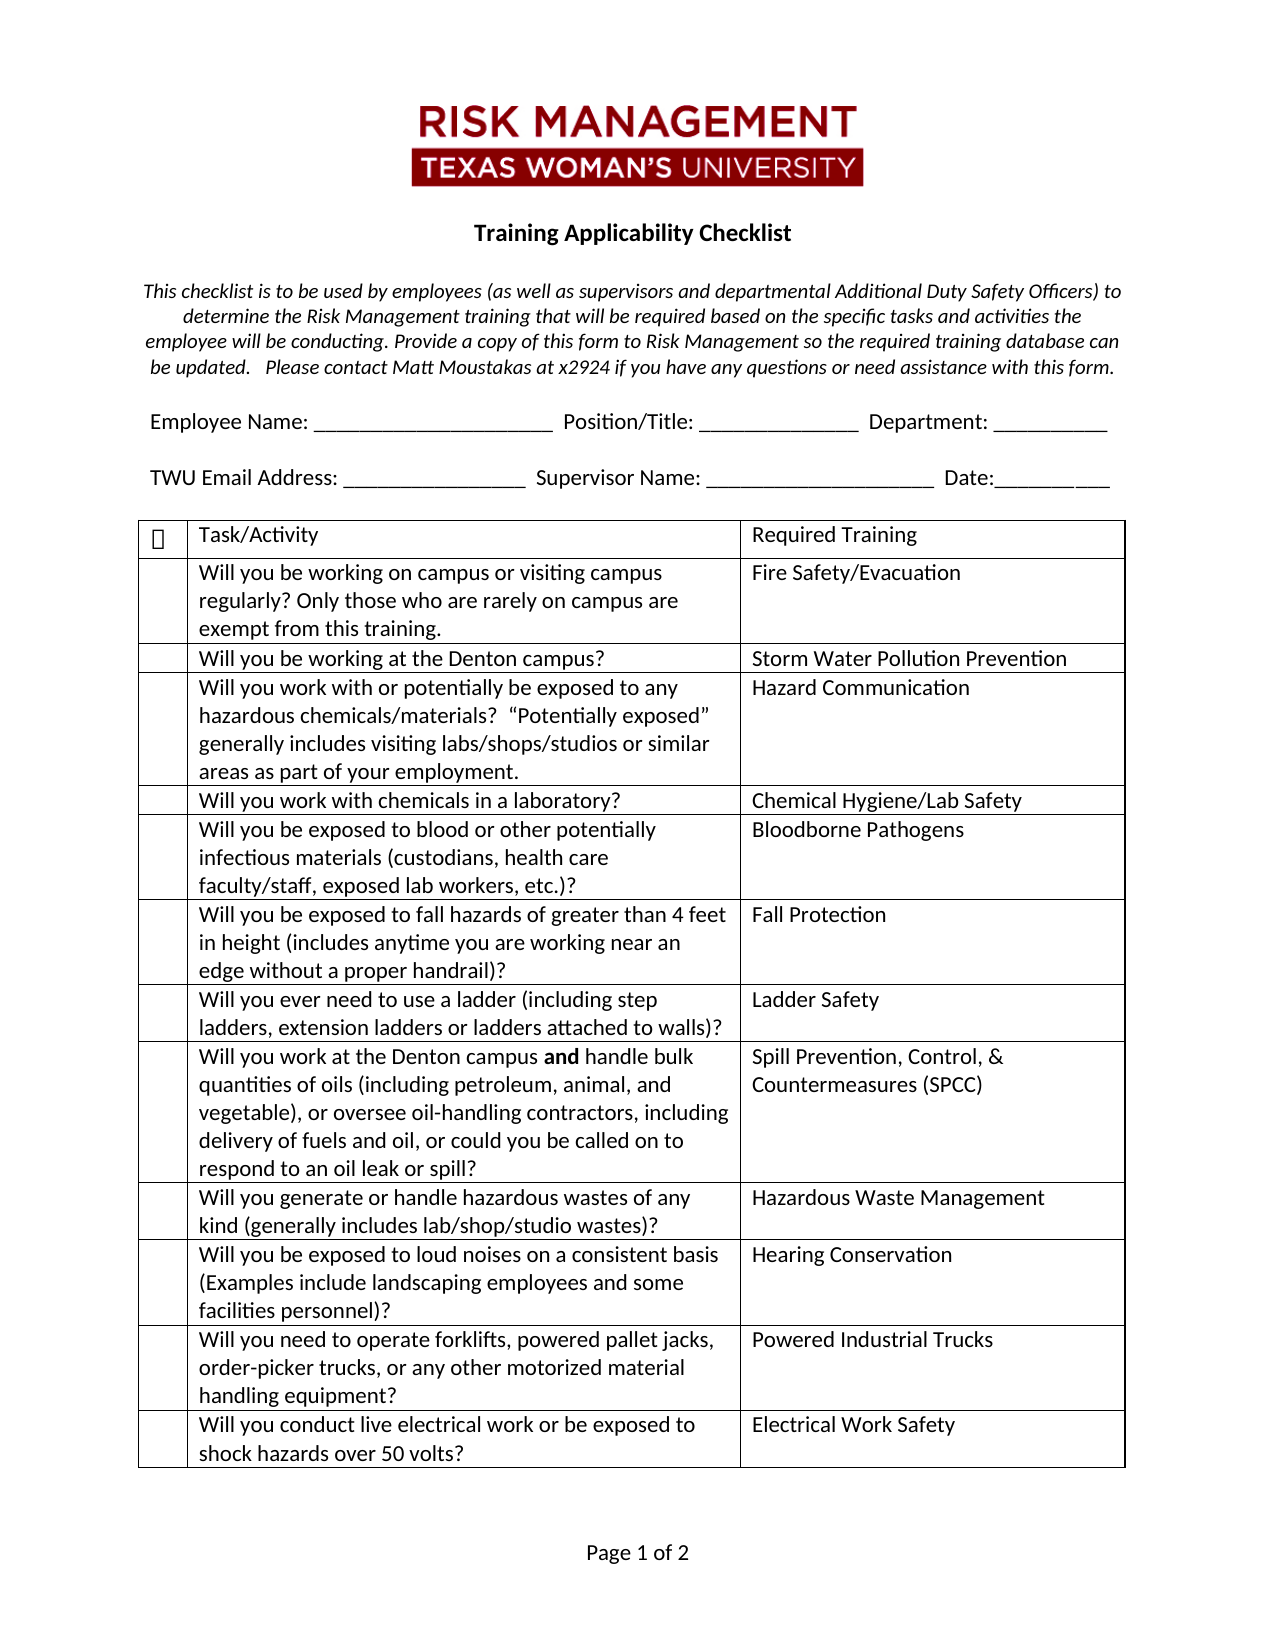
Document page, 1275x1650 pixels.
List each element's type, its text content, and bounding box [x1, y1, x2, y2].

table_cell [139, 1240, 187, 1324]
table_cell Will you be exposed to fall hazards of greater than 4 feet in height (includes anytime you are working near an edge without a proper handrail)? [188, 900, 740, 984]
table_cell Fall Protection [741, 900, 1124, 984]
text TWU Email Address: ________________ Supervisor Name: ____________________ Date:__________ [150, 463, 1125, 492]
table_cell Will you work with or potentially be exposed to any hazardous chemicals/materials? “Potentially exposed” generally includes visiting labs/shops/studios or similar areas as part of your employment. [188, 673, 740, 785]
table_cell Will you be exposed to blood or other potentially infectious materials (custodians, health care faculty/staff, exposed lab workers, etc.)? [188, 815, 740, 899]
table_cell [139, 559, 187, 643]
table_header Task/Activity [188, 521, 740, 557]
table_cell [139, 900, 187, 984]
table_cell Will you work at the Denton campus and handle bulk quantities of oils (including petroleum, animal, and vegetable), or oversee oil-handling contractors, including delivery of fuels and oil, or could you be called on to respond to an oil leak or spill? [188, 1042, 740, 1182]
table_cell Ladder Safety [741, 985, 1124, 1041]
table_cell Will you work with chemicals in a laboratory? [188, 786, 740, 814]
text Employee Name: _____________________ Position/Title: ______________ Department: __________ [150, 407, 1125, 436]
table_cell Will you be working at the Denton campus? [188, 644, 740, 672]
table_cell [139, 815, 187, 899]
table_cell Hazardous Waste Management [741, 1183, 1124, 1239]
table_cell Bloodborne Pathogens [741, 815, 1124, 899]
table_cell Chemical Hygiene/Lab Safety [741, 786, 1124, 814]
table_cell Will you ever need to use a ladder (including step ladders, extension ladders or ladders attached to walls)? [188, 985, 740, 1041]
table_cell Powered Industrial Trucks [741, 1326, 1124, 1409]
table_cell [139, 786, 187, 814]
table_cell [139, 1183, 187, 1239]
table_cell [139, 644, 187, 672]
table_cell Storm Water Pollution Prevention [741, 644, 1124, 672]
table_cell Fire Safety/Evacuation [741, 559, 1124, 643]
table_cell Will you generate or handle hazardous wastes of any kind (generally includes lab/shop/studio wastes)? [188, 1183, 740, 1239]
table_header  [139, 521, 187, 557]
table_cell Will you be working on campus or visiting campus regularly? Only those who are rarely on campus are exempt from this training. [188, 559, 740, 643]
table_cell Spill Prevention, Control, & Countermeasures (SPCC) [741, 1042, 1124, 1182]
table_cell Hearing Conservation [741, 1240, 1124, 1324]
table_header Required Training [741, 521, 1124, 557]
table_cell Electrical Work Safety [741, 1411, 1124, 1467]
table_cell Will you conduct live electrical work or be exposed to shock hazards over 50 volts? [188, 1411, 740, 1467]
table_cell [139, 673, 187, 785]
table_cell Will you need to operate forklifts, powered pallet jacks, order-picker trucks, or any other motorized material handling equipment? [188, 1326, 740, 1409]
text Training Applicability Checklist [141, 217, 1125, 247]
table_cell [139, 1326, 187, 1409]
picture [411, 105, 864, 187]
table_cell [139, 1411, 187, 1467]
text This checklist is to be used by employees (as well as supervisors and departmental Additional Duty Safety Officers) to determine the Risk Management training that will be required based on the specific tasks and activities the employee will be conducting. Provide a copy of this form to Risk Management so the required training database can be updated. Please contact Matt Moustakas at x2924 if you have any questions or need assistance with this form. [141, 278, 1125, 379]
table_cell Hazard Communication [741, 673, 1124, 785]
table_cell [139, 1042, 187, 1182]
table_cell Will you be exposed to loud noises on a consistent basis (Examples include landscaping employees and some facilities personnel)? [188, 1240, 740, 1324]
table_cell [139, 985, 187, 1041]
